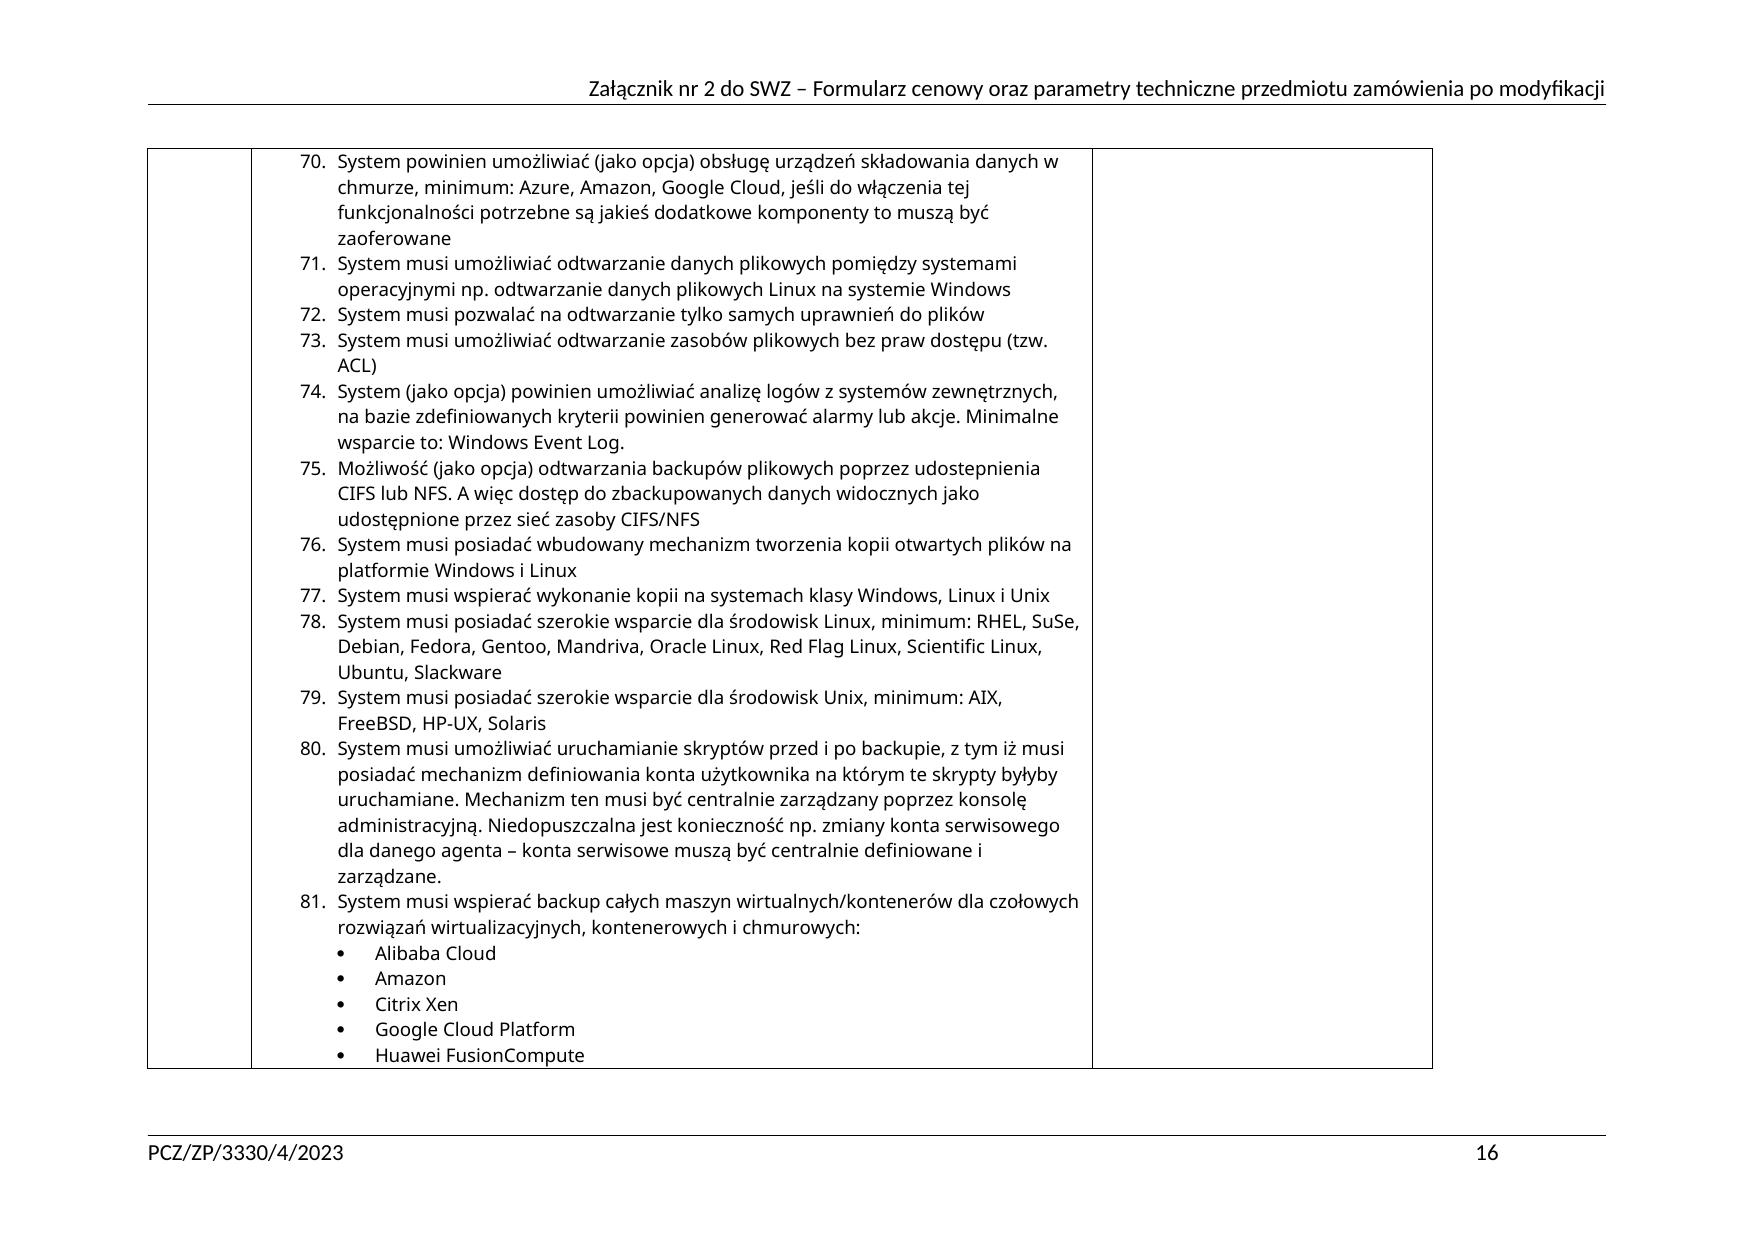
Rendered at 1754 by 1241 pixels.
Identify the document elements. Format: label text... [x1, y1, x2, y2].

table_cell [1093, 149, 1432, 1067]
table_cell 2 [148, 149, 251, 1067]
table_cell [252, 149, 1092, 1067]
